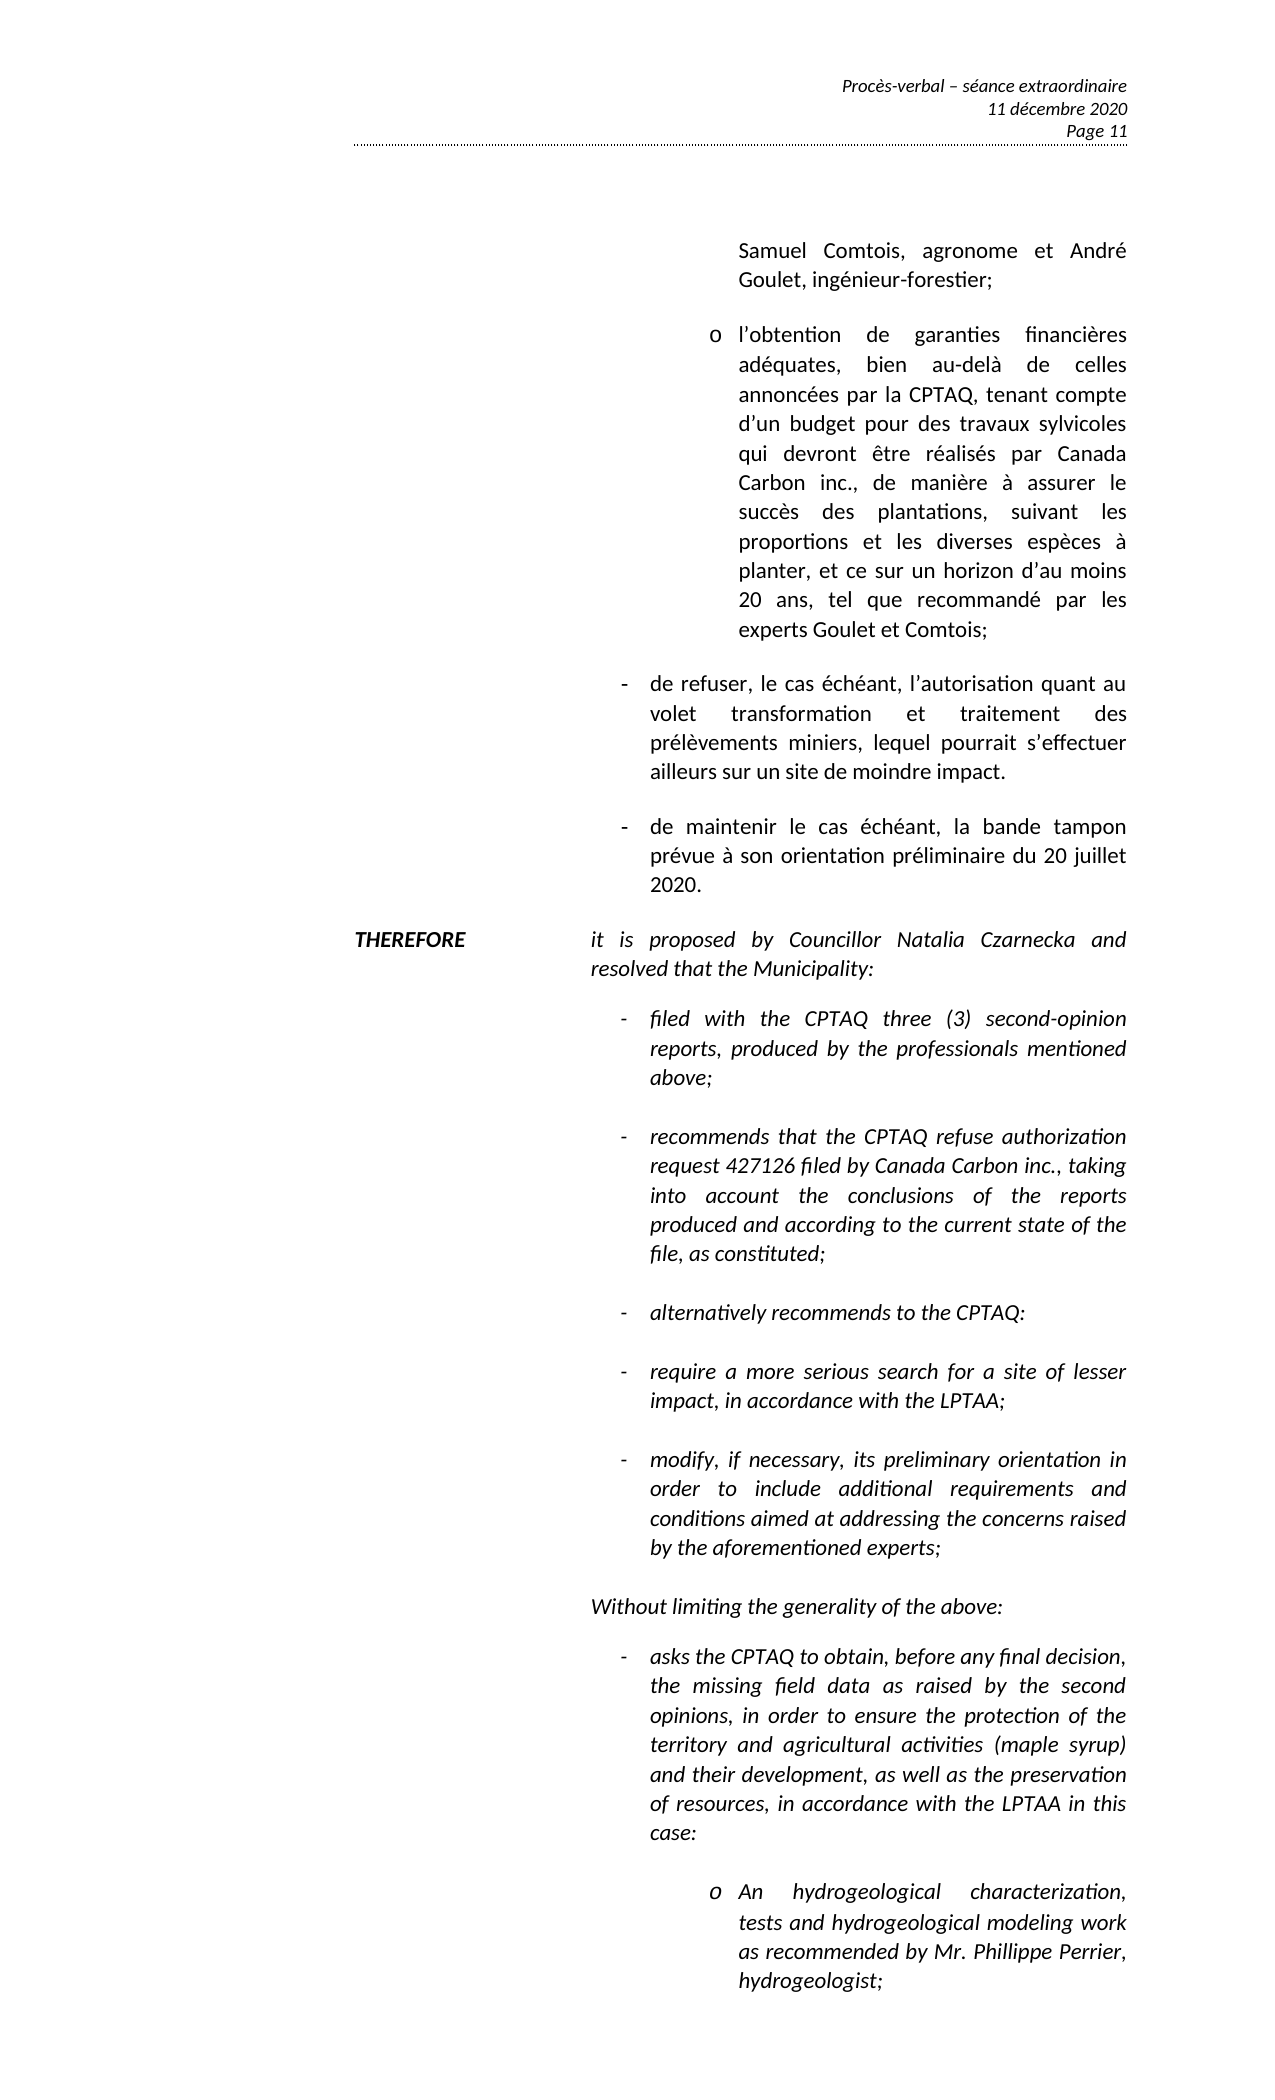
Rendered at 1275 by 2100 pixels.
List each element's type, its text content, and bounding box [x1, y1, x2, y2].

list alternatively recommends to the CPTAQ: [620, 1298, 1127, 1326]
list recommends that the CPTAQ refuse authorization request 427126 filed by Canada Carbon inc., taking into account the conclusions of the reports produced and according to the current state of the file, as constituted; [620, 1122, 1127, 1267]
list An hydrogeological characterization, tests and hydrogeological modeling work as recommended by Mr. Phillippe Perrier, hydrogeologist; [709, 1877, 1127, 1994]
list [709, 236, 1127, 294]
text Without limiting the generality of the above: [591, 1592, 1127, 1620]
text THEREFORE it is proposed by Councillor Natalia Czarnecka and resolved that the Municipality: [354, 925, 1127, 982]
list require a more serious search for a site of lesser impact, in accordance with the LPTAA; [620, 1357, 1127, 1414]
list modify, if necessary, its preliminary orientation in order to include additional requirements and conditions aimed at addressing the concerns raised by the aforementioned experts; [620, 1445, 1127, 1561]
list de refuser, le cas échéant, l’autorisation quant au volet transformation et traitement des prélèvements miniers, lequel pourrait s’effectuer ailleurs sur un site de moindre impact. [621, 669, 1127, 785]
list l’obtention de garanties financières adéquates, bien au-delà de celles annoncées par la CPTAQ, tenant compte d’un budget pour des travaux sylvicoles qui devront être réalisés par Canada Carbon inc., de manière à assurer le succès des plantations, suivant les proportions et les diverses espèces à planter, et ce sur un horizon d’au moins 20 ans, tel que recommandé par les experts Goulet et Comtois; [709, 320, 1127, 643]
list asks the CPTAQ to obtain, before any final decision, the missing field data as raised by the second opinions, in order to ensure the protection of the territory and agricultural activities (maple syrup) and their development, as well as the preservation of resources, in accordance with the LPTAA in this case: [620, 1642, 1127, 1846]
list filed with the CPTAQ three (3) second-opinion reports, produced by the professionals mentioned above; [620, 1004, 1127, 1091]
list de maintenir le cas échéant, la bande tampon prévue à son orientation préliminaire du 20 juillet 2020. [621, 812, 1127, 898]
